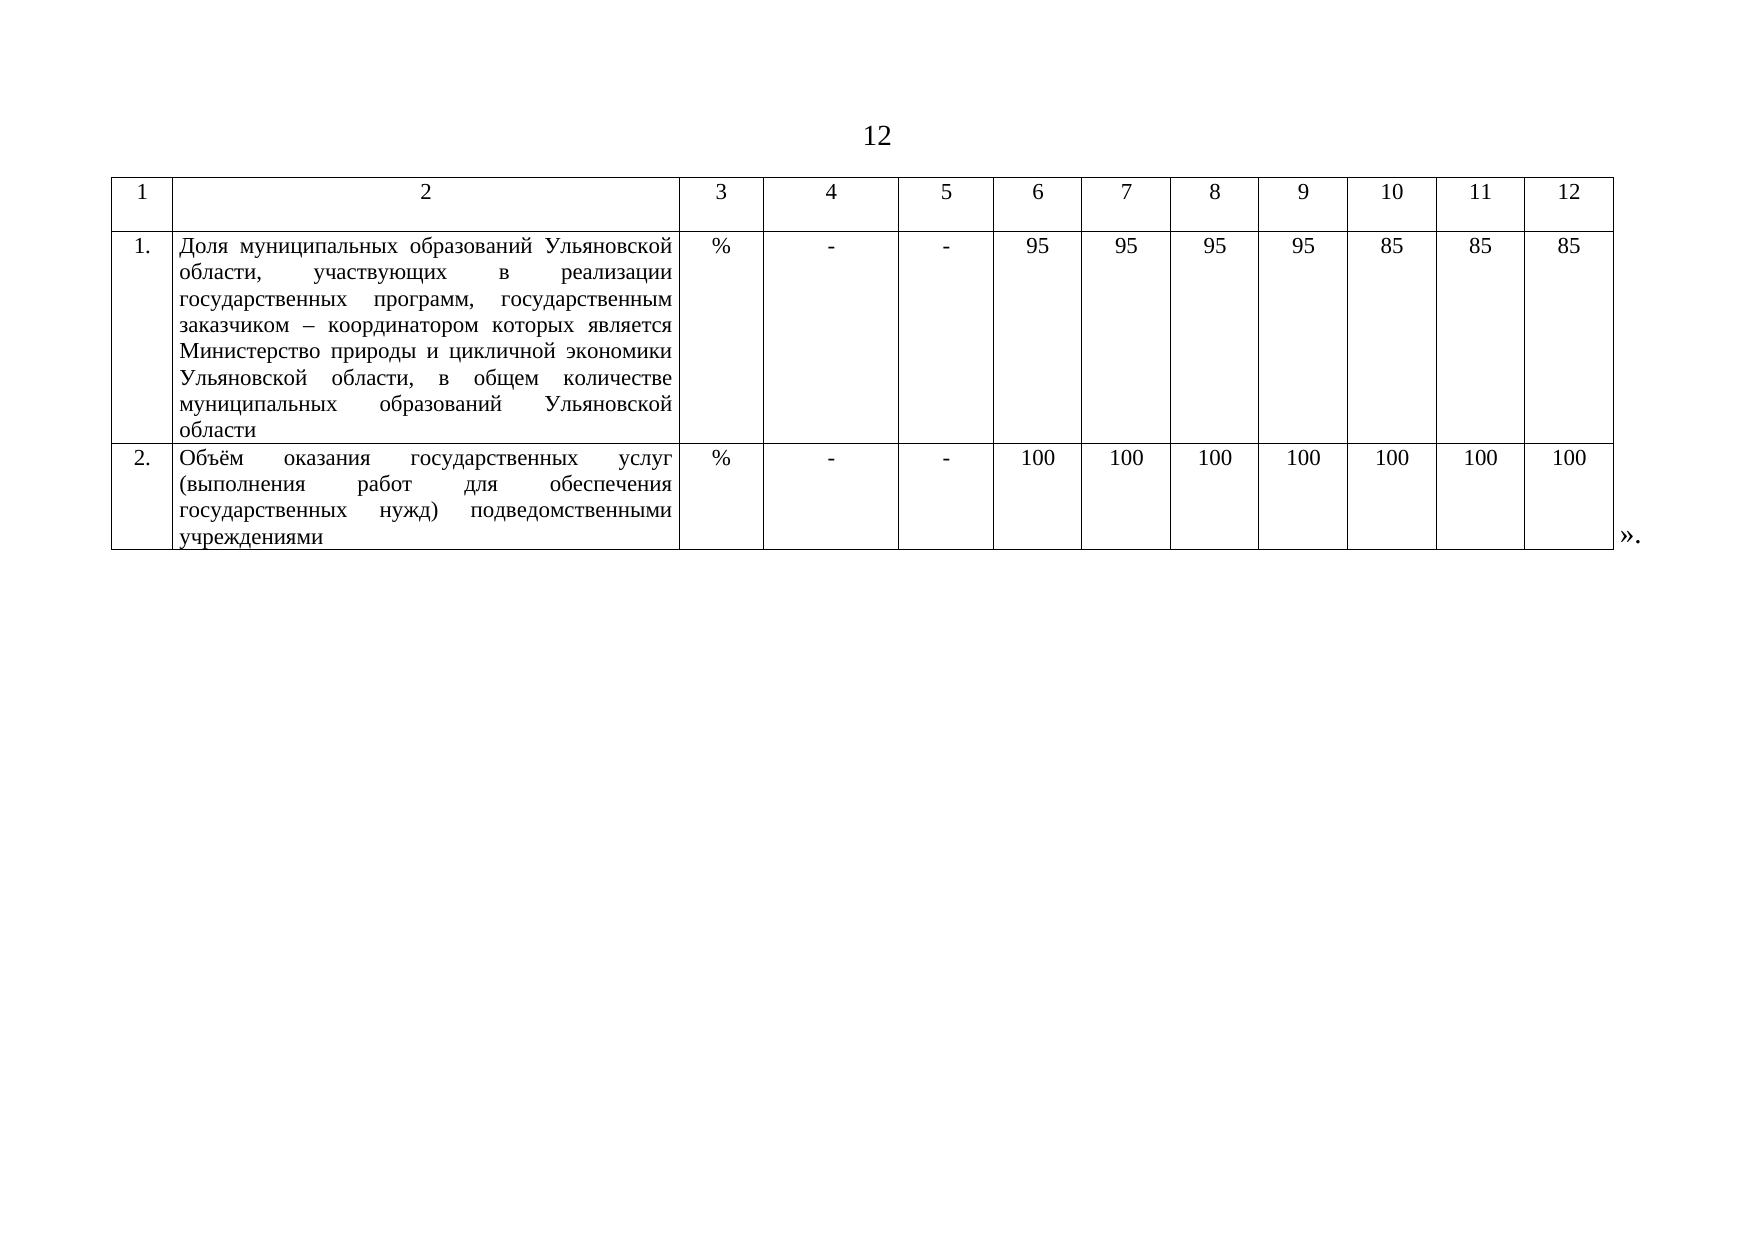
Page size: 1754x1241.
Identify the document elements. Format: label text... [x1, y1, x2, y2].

table_header 1 [112, 178, 172, 231]
table_header 9 [1259, 178, 1347, 231]
table_header 5 [899, 178, 993, 231]
table_cell 95 [1082, 232, 1170, 443]
table_cell % [680, 232, 763, 443]
table_cell Объём оказания государственных услуг (выполнения работ для обеспечения государственных нужд) подведомственными учреждениями [173, 444, 679, 549]
table_header 4 [764, 178, 898, 231]
table_header 3 [680, 178, 763, 231]
table_cell 95 [1171, 232, 1258, 443]
table_cell 100 [1437, 444, 1524, 549]
table_cell 85 [1437, 232, 1524, 443]
table_cell 100 [1171, 444, 1258, 549]
table_cell - [899, 232, 993, 443]
table_header 10 [1348, 178, 1436, 231]
table_cell 1. [112, 232, 172, 443]
table_header 8 [1171, 178, 1258, 231]
table_cell 100 [1082, 444, 1170, 549]
table_header 7 [1082, 178, 1170, 231]
table_cell 2. [112, 444, 172, 549]
table_cell Доля муниципальных образований Ульяновской области, участвующих в реализации государственных программ, государственным заказчиком – координатором которых является Министерство природы и цикличной экономики Ульяновской области, в общем количестве муниципальных образований Ульяновской области [173, 232, 679, 443]
table_header 11 [1437, 178, 1524, 231]
table_cell 95 [1259, 232, 1347, 443]
table_cell 85 [1525, 232, 1613, 443]
table_cell - [764, 232, 898, 443]
table_cell % [680, 444, 763, 549]
table_cell 95 [994, 232, 1081, 443]
table_cell 85 [1348, 232, 1436, 443]
table_cell - [764, 444, 898, 549]
table_cell 100 [994, 444, 1081, 549]
table_header 2 [173, 178, 679, 231]
table_cell 100 [1525, 444, 1613, 549]
table_cell - [899, 444, 993, 549]
table_header 12 [1525, 178, 1613, 231]
table_cell 100 [1259, 444, 1347, 549]
table_header 6 [994, 178, 1081, 231]
table_cell ». [1614, 443, 1664, 549]
table_cell 100 [1348, 444, 1436, 549]
